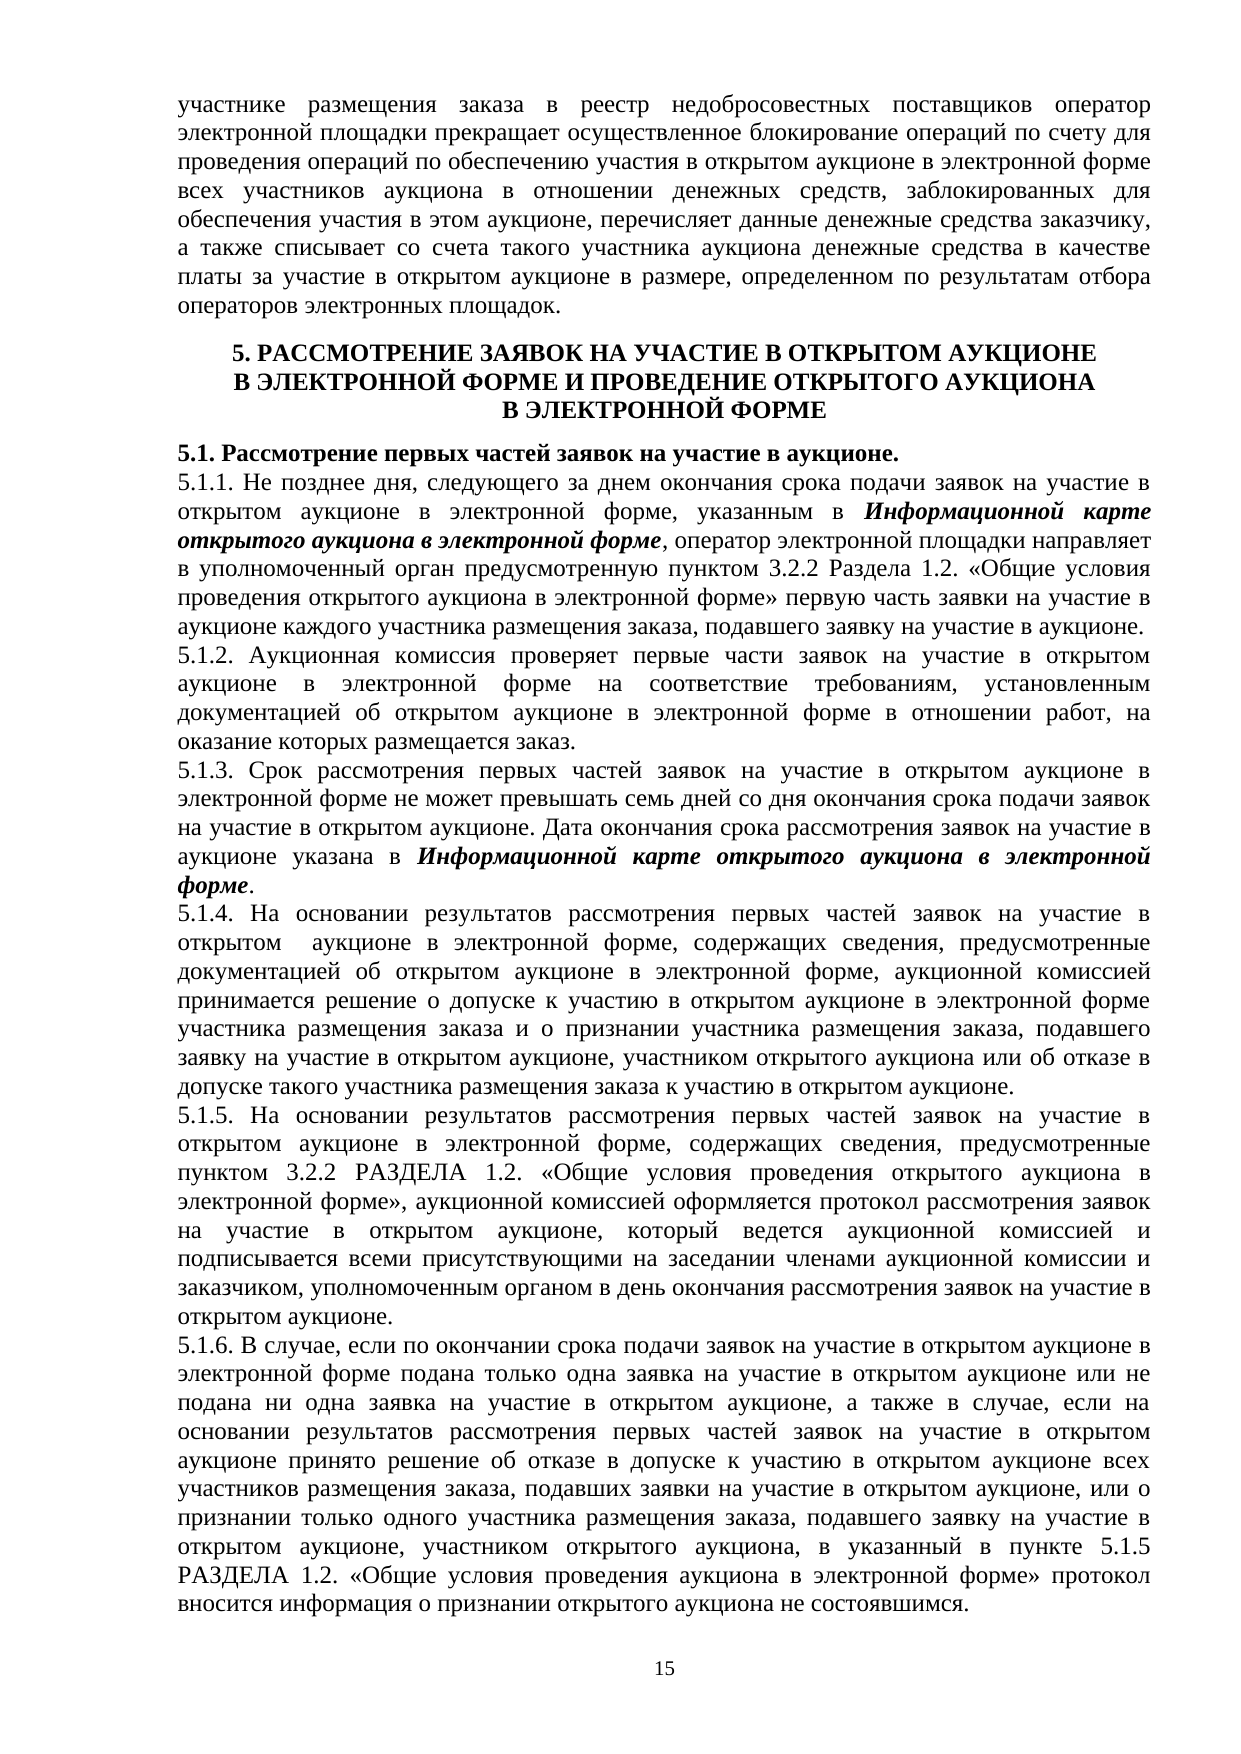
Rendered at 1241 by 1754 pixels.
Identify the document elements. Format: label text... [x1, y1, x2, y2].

text В ЭЛЕКТРОННОЙ ФОРМЕ И ПРОВЕДЕНИЕ ОТКРЫТОГО АУКЦИОНА [177, 367, 1152, 395]
text 5.1.6. В случае, если по окончании срока подачи заявок на участие в открытом аукционе в электронной форме подана только одна заявка на участие в открытом аукционе или не подана ни одна заявка на участие в открытом аукционе, а также в случае, если на основании результатов рассмотрения первых частей заявок на участие в открытом аукционе принято решение об отказе в допуске к участию в открытом аукционе всех участников размещения заказа, подавших заявки на участие в открытом аукционе, или о признании только одного участника размещения заказа, подавшего заявку на участие в открытом аукционе, участником открытого аукциона, в указанный в пункте 5.1.5 Раздела 1.2. «Общие условия проведения аукциона в электронной форме» протокол вносится информация о признании открытого аукциона не состоявшимся. [177, 1330, 1152, 1617]
text 5.1.2. Аукционная комиссия проверяет первые части заявок на участие в открытом аукционе в электронной форме на соответствие требованиям, установленным документацией об открытом аукционе в электронной форме в отношении работ, на оказание которых размещается заказ. [177, 640, 1152, 755]
text В ЭЛЕКТРОННОЙ ФОРМЕ [177, 395, 1152, 424]
text 5.1.1. Не позднее дня, следующего за днем окончания срока подачи заявок на участие в открытом аукционе в электронной форме, указанным в Информационной карте открытого аукциона в электронной форме, оператор электронной площадки направляет в уполномоченный орган предусмотренную пунктом 3.2.2 Раздела 1.2. «Общие условия проведения открытого аукциона в электронной форме» первую часть заявки на участие в аукционе каждого участника размещения заказа, подавшего заявку на участие в аукционе. [177, 467, 1152, 640]
text 5.1. Рассмотрение первых частей заявок на участие в аукционе. [177, 438, 1152, 467]
text 5.1.5. На основании результатов рассмотрения первых частей заявок на участие в открытом аукционе в электронной форме, содержащих сведения, предусмотренные пунктом 3.2.2 Раздела 1.2. «Общие условия проведения открытого аукциона в электронной форме», аукционной комиссией оформляется протокол рассмотрения заявок на участие в открытом аукционе, который ведется аукционной комиссией и подписывается всеми присутствующими на заседании членами аукционной комиссии и заказчиком, уполномоченным органом в день окончания рассмотрения заявок на участие в открытом аукционе. [177, 1100, 1152, 1330]
text 5.1.4. На основании результатов рассмотрения первых частей заявок на участие в открытом аукционе в электронной форме, содержащих сведения, предусмотренные документацией об открытом аукционе в электронной форме, аукционной комиссией принимается решение о допуске к участию в открытом аукционе в электронной форме участника размещения заказа и о признании участника размещения заказа, подавшего заявку на участие в открытом аукционе, участником открытого аукциона или об отказе в допуске такого участника размещения заказа к участию в открытом аукционе. [177, 898, 1152, 1100]
text 5. РАССМОТРЕНИЕ ЗАЯВОК НА УЧАСТИЕ В ОТКРЫТОМ АУКЦИОНЕ [177, 338, 1152, 367]
text 5.1.3. Срок рассмотрения первых частей заявок на участие в открытом аукционе в электронной форме не может превышать семь дней со дня окончания срока подачи заявок на участие в открытом аукционе. Дата окончания срока рассмотрения заявок на участие в аукционе указана в Информационной карте открытого аукциона в электронной форме. [177, 755, 1152, 898]
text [177, 89, 1152, 319]
